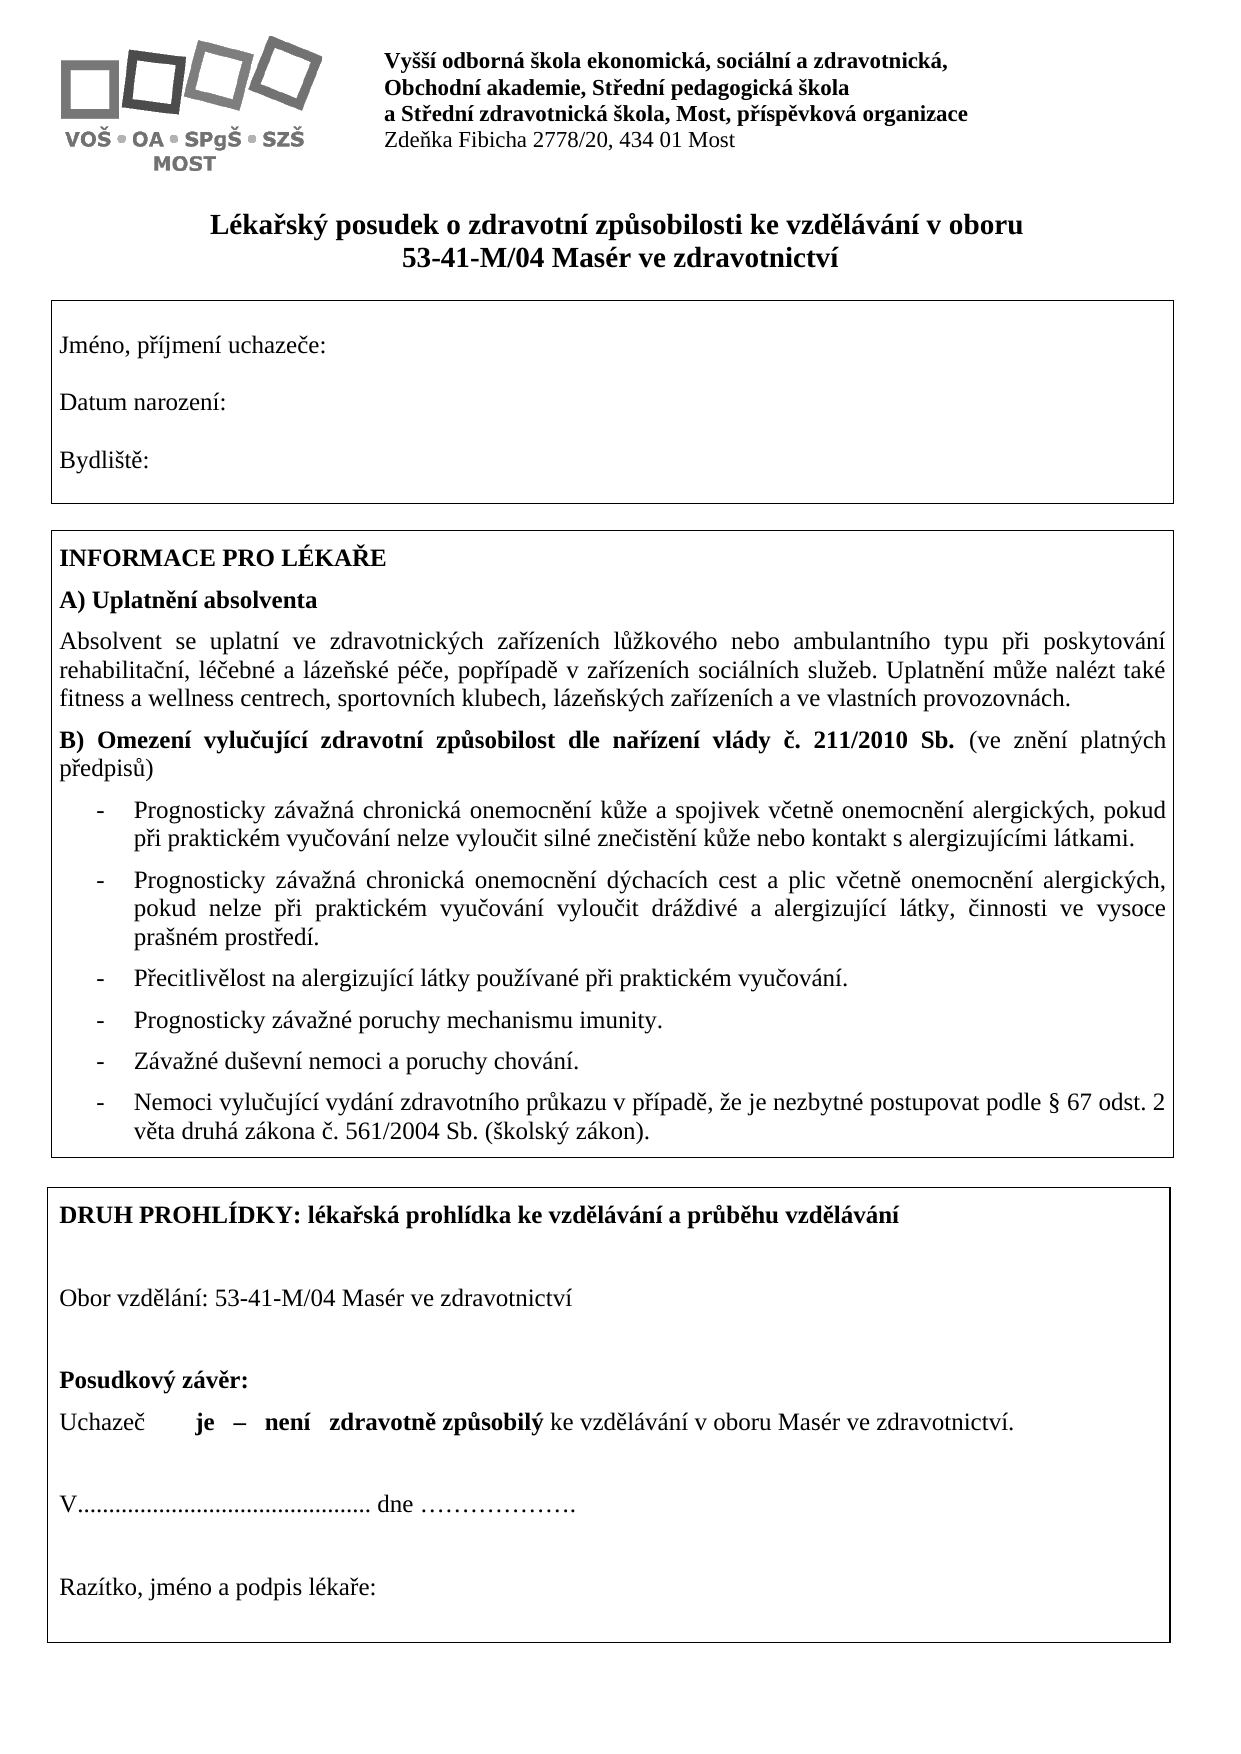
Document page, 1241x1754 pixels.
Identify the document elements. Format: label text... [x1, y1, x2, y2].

table_header Jméno, příjmení uchazeče: Datum narození: Bydliště: [52, 301, 1173, 502]
table_header INFORMACE PRO LÉKAŘE A) Uplatnění absolventa Absolvent se uplatní ve zdravotnických zařízeních lůžkového nebo ambulantního typu při poskytování rehabilitační, léčebné a lázeňské péče, popřípadě v zařízeních sociálních služeb. Uplatnění může nalézt také fitness a wellness centrech, sportovních klubech, lázeňských zařízeních a ve vlastních provozovnách. B) Omezení vylučující zdravotní způsobilost dle nařízení vlády č. 211/2010 Sb. (ve znění platných předpisů) Prognosticky závažná chronická onemocnění kůže a spojivek včetně onemocnění alergických, pokud při praktickém vyučování nelze vyloučit silné znečistění kůže nebo kontakt s alergizujícími látkami. Prognosticky závažná chronická onemocnění dýchacích cest a plic včetně onemocnění alergických, pokud nelze při praktickém vyučování vyloučit dráždivé a alergizující látky, činnosti ve vysoce prašném prostředí. Přecitlivělost na alergizující látky používané při praktickém vyučování. Prognosticky závažné poruchy mechanismu imunity. Závažné duševní nemoci a poruchy chování. Nemoci vylučující vydání zdravotního průkazu v případě, že je nezbytné postupovat podle § 67 odst. 2 věta druhá zákona č. 561/2004 Sb. (školský zákon). [52, 531, 1173, 1157]
table_header DRUH PROHLÍDKY: lékařská prohlídka ke vzdělávání a průběhu vzdělávání Obor vzdělání: 53-41-M/04 Masér ve zdravotnictví Posudkový závěr: Uchazeč je – není zdravotně způsobilý ke vzdělávání v oboru Masér ve zdravotnictví. V............................................... dne ………………. Razítko, jméno a podpis lékaře: [48, 1188, 1169, 1642]
text Lékařský posudek o zdravotní způsobilosti ke vzdělávání v oboru 53-41-M/04 Masér ve zdravotnictví [59, 207, 1181, 274]
picture [61, 36, 323, 171]
